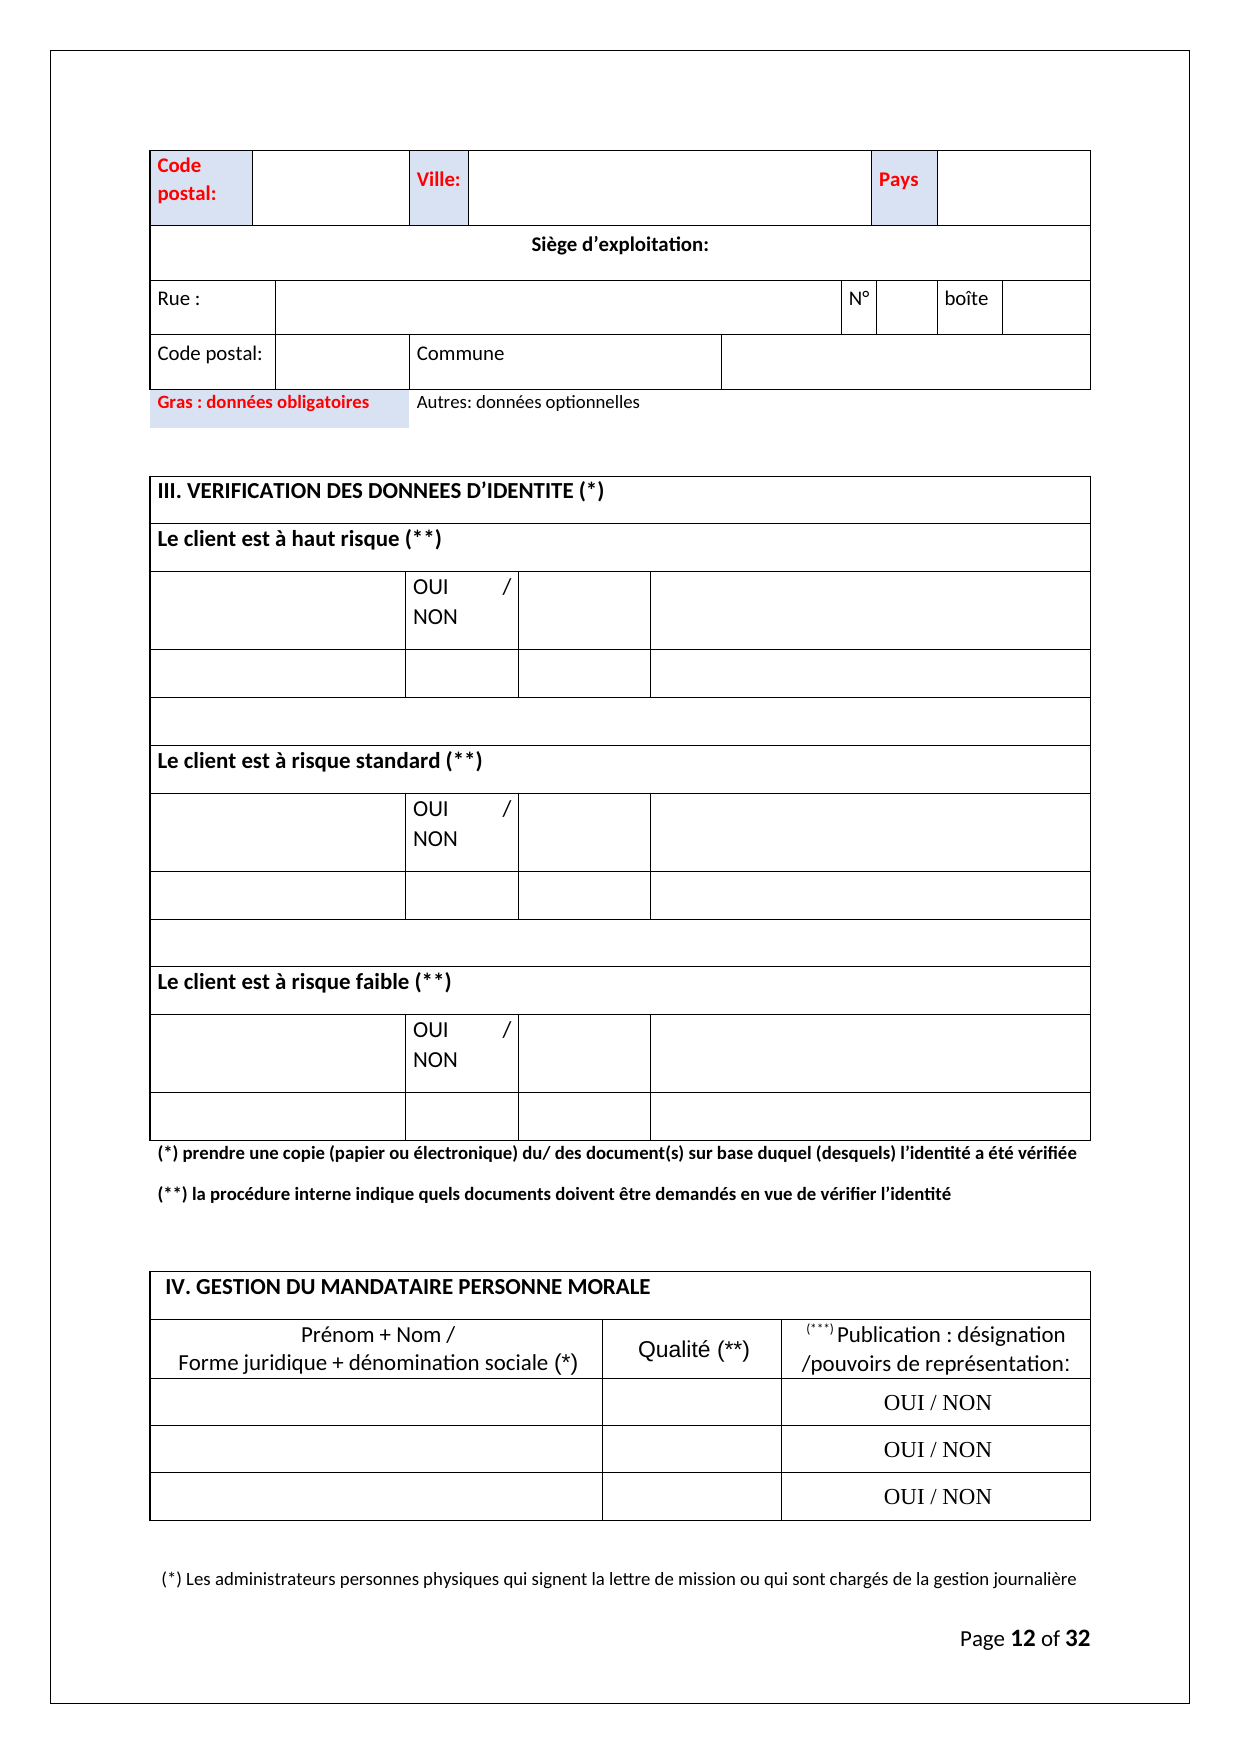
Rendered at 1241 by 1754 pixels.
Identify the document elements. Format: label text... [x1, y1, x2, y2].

table_cell [253, 151, 409, 225]
table_cell N° [842, 281, 876, 334]
table_header III. VERIFICATION DES DONNEES D’IDENTITE (*) [151, 477, 1090, 523]
table_cell [651, 572, 1090, 649]
table_cell [519, 794, 650, 871]
table_cell Code postal: [151, 335, 275, 389]
table_cell [603, 1473, 781, 1519]
table_cell boîte [938, 281, 1002, 334]
table_cell [603, 1426, 781, 1472]
table_cell [519, 572, 650, 649]
table_cell Code postal: [151, 151, 252, 225]
table_cell Prénom + Nom / Forme juridique + dénomination sociale (*) (*) [151, 1320, 602, 1378]
table_cell OUI / NON [782, 1426, 1090, 1472]
table_cell [406, 650, 518, 697]
table_cell [406, 1093, 518, 1140]
table_cell [151, 1426, 602, 1472]
table_cell [151, 650, 405, 697]
table_cell [469, 151, 871, 225]
table_cell [151, 1379, 602, 1425]
table_cell Qualité (**) [603, 1320, 781, 1378]
table_cell OUI / NON [782, 1379, 1090, 1425]
table_cell [877, 281, 937, 334]
table_cell Gras : données obligatoires [150, 390, 409, 428]
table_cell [150, 1521, 1090, 1590]
table_cell OUI / NON [406, 1015, 518, 1092]
table_cell [151, 1015, 405, 1092]
table_cell OUI / NON [406, 572, 518, 649]
table_cell [938, 151, 1090, 225]
table_cell [151, 1473, 602, 1519]
table_cell OUI / NON [782, 1473, 1090, 1519]
table_cell [519, 650, 650, 697]
table_cell (*) prendre une copie (papier ou électronique) du/ des document(s) sur base duquel (desquels) l’identité a été vérifiée (**) la procédure interne indique quels documents doivent être demandés en vue de vérifier l’identité [150, 1141, 1090, 1224]
table_cell [519, 1015, 650, 1092]
table_cell [651, 1093, 1090, 1140]
table_cell [151, 1093, 405, 1140]
table_cell Rue : [151, 281, 275, 334]
table_cell [651, 650, 1090, 697]
table_cell Le client est à haut risque (**) [151, 524, 1090, 571]
table_cell [276, 281, 841, 334]
table_cell [1003, 281, 1090, 334]
table_cell Autres: données optionnelles [409, 390, 1090, 428]
table_cell [651, 1015, 1090, 1092]
table_cell [722, 335, 1090, 389]
table_cell [151, 572, 405, 649]
table_cell [406, 872, 518, 918]
table_cell Pays [872, 151, 937, 225]
table_cell [276, 335, 409, 389]
table_cell [519, 1093, 650, 1140]
table_cell [151, 872, 405, 918]
table_cell [519, 872, 650, 918]
table_cell OUI / NON [406, 794, 518, 871]
table_cell Le client est à risque standard (**) [151, 746, 1090, 793]
table_cell Siège d’exploitation: [151, 226, 1090, 280]
table_header IV. GESTION DU MANDATAIRE PERSONNE MORALE [151, 1272, 1090, 1319]
table_cell [651, 794, 1090, 871]
table_cell (***) Publication : désignation /pouvoirs de représentation: [782, 1320, 1090, 1378]
table_cell [151, 920, 1090, 966]
table_cell Le client est à risque faible (**) [151, 967, 1090, 1014]
table_cell [151, 794, 405, 871]
table_cell [603, 1379, 781, 1425]
table_cell Commune [410, 335, 721, 389]
table_cell [151, 698, 1090, 745]
table_cell [651, 872, 1090, 918]
table_cell Ville: [410, 151, 468, 225]
